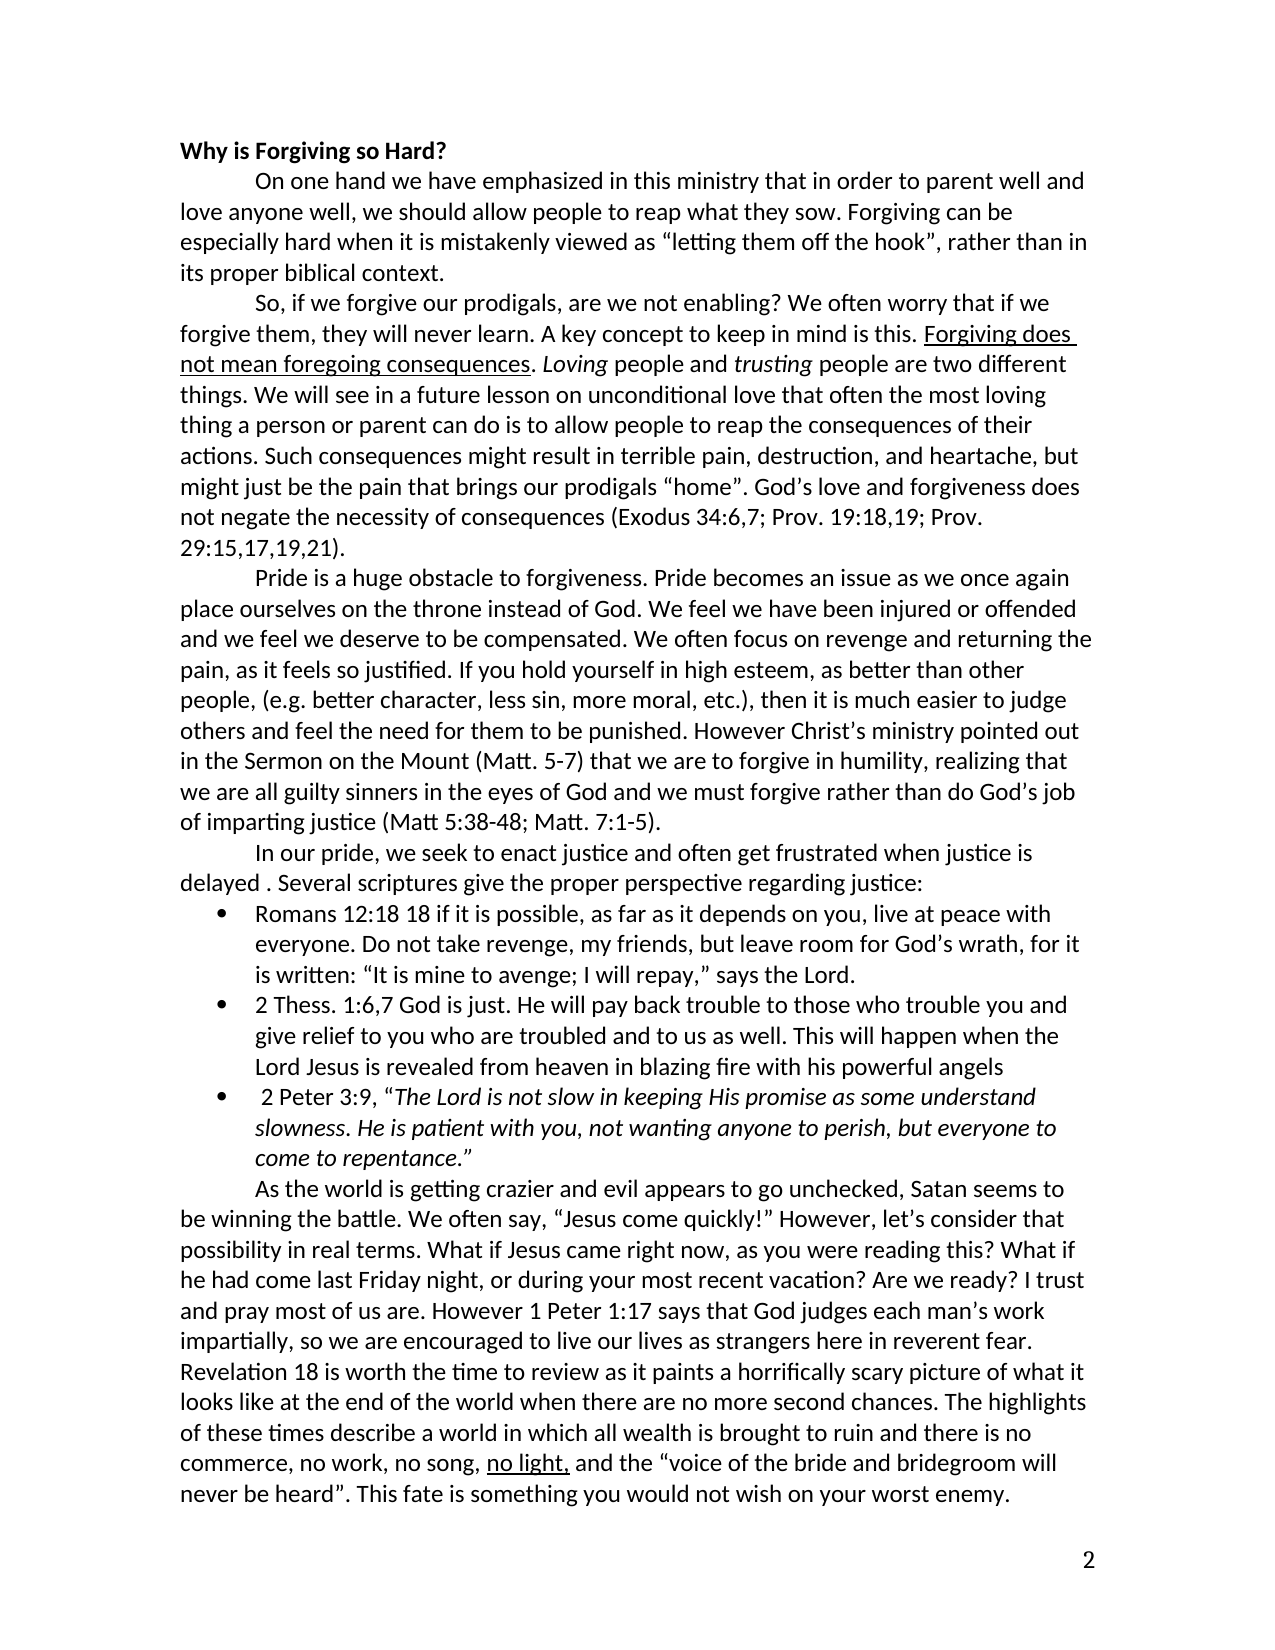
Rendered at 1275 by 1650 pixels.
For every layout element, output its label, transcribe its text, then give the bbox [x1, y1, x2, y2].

text On one hand we have emphasized in this ministry that in order to parent well and love anyone well, we should allow people to reap what they sow. Forgiving can be especially hard when it is mistakenly viewed as “letting them off the hook”, rather than in its proper biblical context. [180, 166, 1095, 288]
list Romans 12:18 18 if it is possible, as far as it depends on you, live at peace with everyone. Do not take revenge, my friends, but leave room for God’s wrath, for it is written: “It is mine to avenge; I will repay,” says the Lord. [217, 898, 1095, 989]
list 2 Peter 3:9, “The Lord is not slow in keeping His promise as some understand slowness. He is patient with you, not wanting anyone to perish, but everyone to come to repentance.” [217, 1081, 1095, 1173]
text So, if we forgive our prodigals, are we not enabling? We often worry that if we forgive them, they will never learn. A key concept to keep in mind is this. Forgiving does not mean foregoing consequences. Loving people and trusting people are two different things. We will see in a future lesson on unconditional love that often the most loving thing a person or parent can do is to allow people to reap the consequences of their actions. Such consequences might result in terrible pain, destruction, and heartache, but might just be the pain that brings our prodigals “home”. God’s love and forgiveness does not negate the necessity of consequences (Exodus 34:6,7; Prov. 19:18,19; Prov. 29:15,17,19,21). [180, 288, 1095, 562]
text Why is Forgiving so Hard? [180, 135, 1095, 166]
text In our pride, we seek to enact justice and often get frustrated when justice is delayed . Several scriptures give the proper perspective regarding justice: [180, 837, 1095, 898]
text As the world is getting crazier and evil appears to go unchecked, Satan seems to be winning the battle. We often say, “Jesus come quickly!” However, let’s consider that possibility in real terms. What if Jesus came right now, as you were reading this? What if he had come last Friday night, or during your most recent vacation? Are we ready? I trust and pray most of us are. However 1 Peter 1:17 says that God judges each man’s work impartially, so we are encouraged to live our lives as strangers here in reverent fear. Revelation 18 is worth the time to review as it paints a horrifically scary picture of what it looks like at the end of the world when there are no more second chances. The highlights of these times describe a world in which all wealth is brought to ruin and there is no commerce, no work, no song, no light, and the “voice of the bride and bridegroom will never be heard”. This fate is something you would not wish on your worst enemy. [180, 1173, 1095, 1508]
list 2 Thess. 1:6,7 God is just. He will pay back trouble to those who trouble you and give relief to you who are troubled and to us as well. This will happen when the Lord Jesus is revealed from heaven in blazing fire with his powerful angels [217, 989, 1095, 1081]
text Pride is a huge obstacle to forgiveness. Pride becomes an issue as we once again place ourselves on the throne instead of God. We feel we have been injured or offended and we feel we deserve to be compensated. We often focus on revenge and returning the pain, as it feels so justified. If you hold yourself in high esteem, as better than other people, (e.g. better character, less sin, more moral, etc.), then it is much easier to judge others and feel the need for them to be punished. However Christ’s ministry pointed out in the Sermon on the Mount (Matt. 5-7) that we are to forgive in humility, realizing that we are all guilty sinners in the eyes of God and we must forgive rather than do God’s job of imparting justice (Matt 5:38-48; Matt. 7:1-5). [180, 562, 1095, 837]
